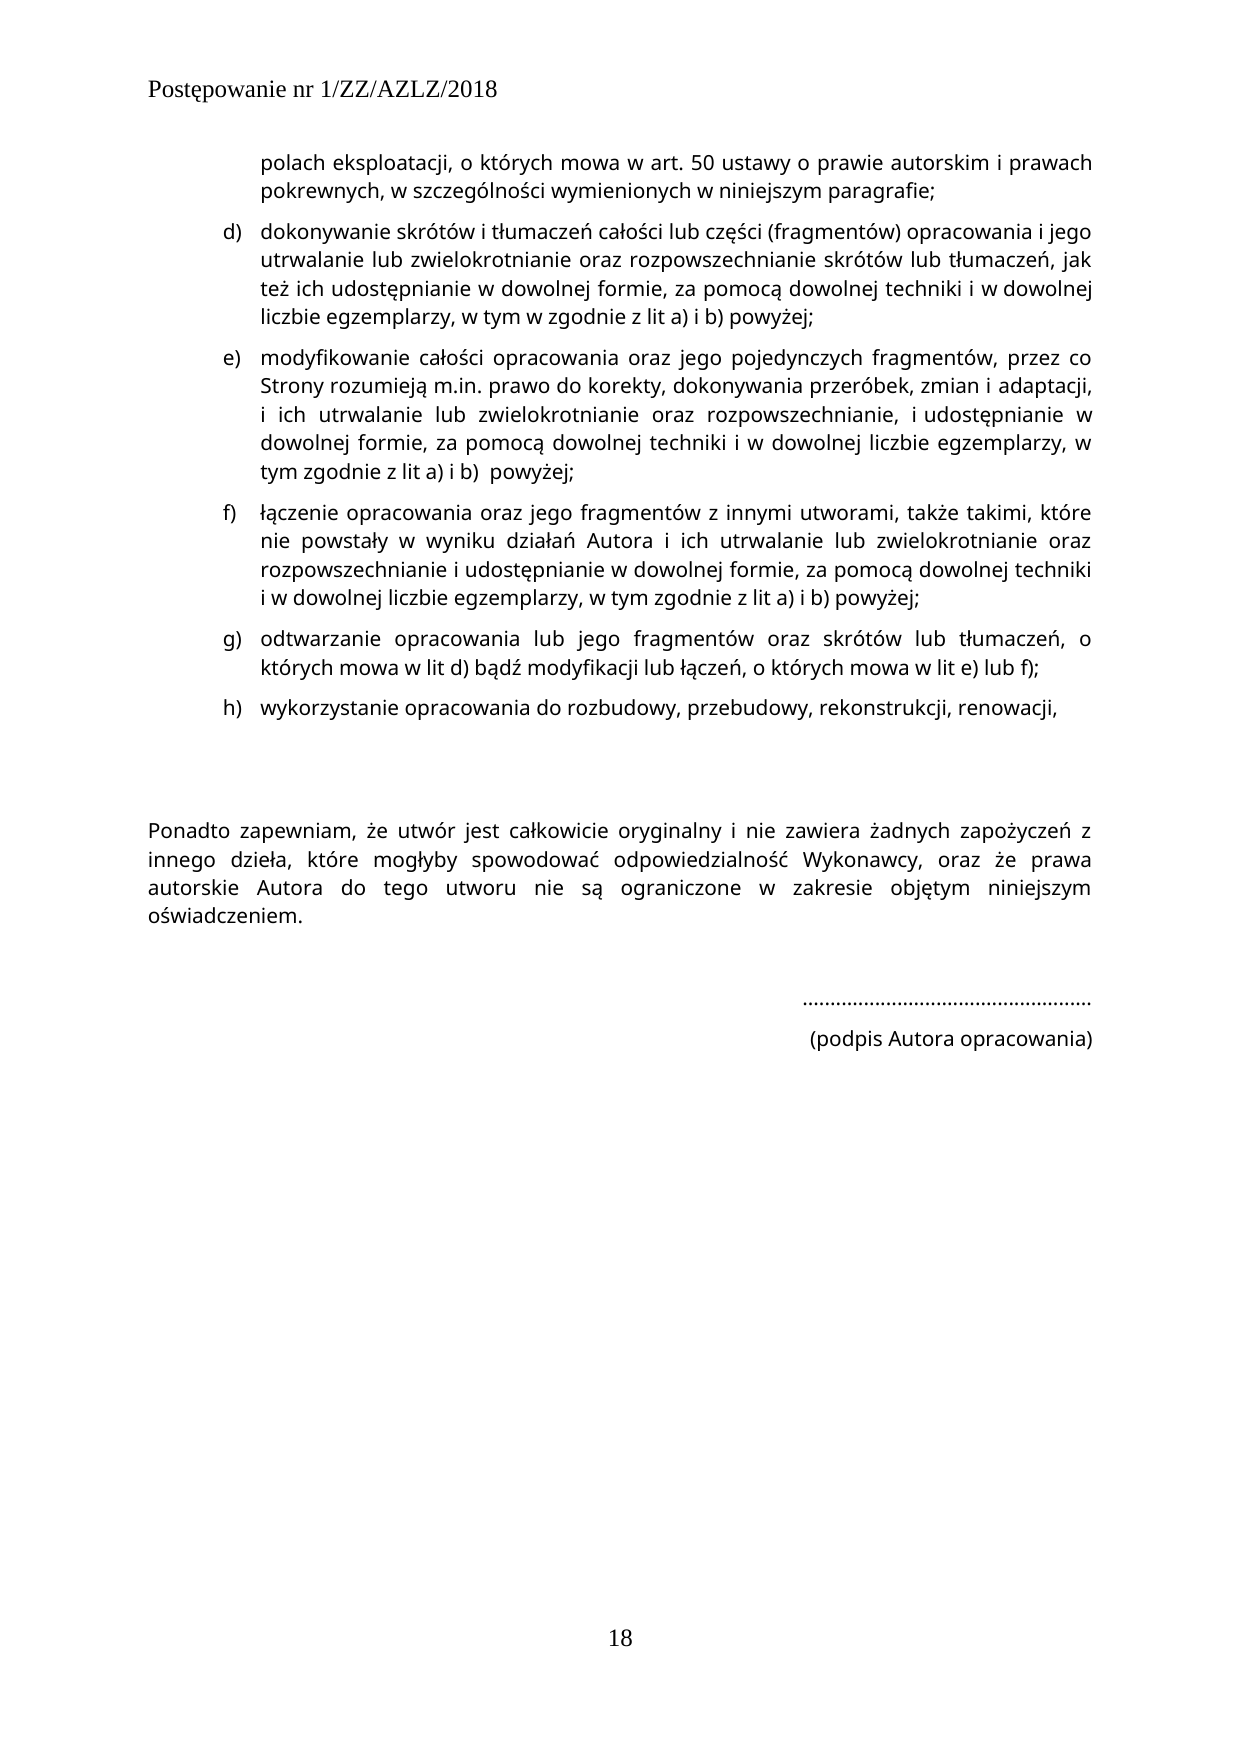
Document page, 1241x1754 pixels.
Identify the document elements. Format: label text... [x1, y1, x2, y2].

text .................................................... [148, 983, 1093, 1012]
text Ponadto zapewniam, że utwór jest całkowicie oryginalny i nie zawiera żadnych zapożyczeń z innego dzieła, które mogłyby spowodować odpowiedzialność Wykonawcy, oraz że prawa autorskie Autora do tego utworu nie są ograniczone w zakresie objętym niniejszym oświadczeniem. [148, 816, 1093, 930]
list odtwarzanie opracowania lub jego fragmentów oraz skrótów lub tłumaczeń, o których mowa w lit d) bądź modyfikacji lub łączeń, o których mowa w lit e) lub f); [223, 624, 1093, 681]
list modyfikowanie całości opracowania oraz jego pojedynczych fragmentów, przez co Strony rozumieją m.in. prawo do korekty, dokonywania przeróbek, zmian i adaptacji, i ich utrwalanie lub zwielokrotnianie oraz rozpowszechnianie, i udostępnianie w dowolnej formie, za pomocą dowolnej techniki i w dowolnej liczbie egzemplarzy, w tym zgodnie z lit a) i b) powyżej; [223, 343, 1093, 485]
list wykorzystanie opracowania do rozbudowy, przebudowy, rekonstrukcji, renowacji, [223, 693, 1093, 722]
text (podpis Autora opracowania) [148, 1024, 1093, 1053]
list łączenie opracowania oraz jego fragmentów z innymi utworami, także takimi, które nie powstały w wyniku działań Autora i ich utrwalanie lub zwielokrotnianie oraz rozpowszechnianie i udostępnianie w dowolnej formie, za pomocą dowolnej techniki i w dowolnej liczbie egzemplarzy, w tym zgodnie z lit a) i b) powyżej; [223, 498, 1093, 612]
list dokonywanie skrótów i tłumaczeń całości lub części (fragmentów) opracowania i jego utrwalanie lub zwielokrotnianie oraz rozpowszechnianie skrótów lub tłumaczeń, jak też ich udostępnianie w dowolnej formie, za pomocą dowolnej techniki i w dowolnej liczbie egzemplarzy, w tym w zgodnie z lit a) i b) powyżej; [223, 217, 1093, 331]
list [223, 148, 1093, 204]
